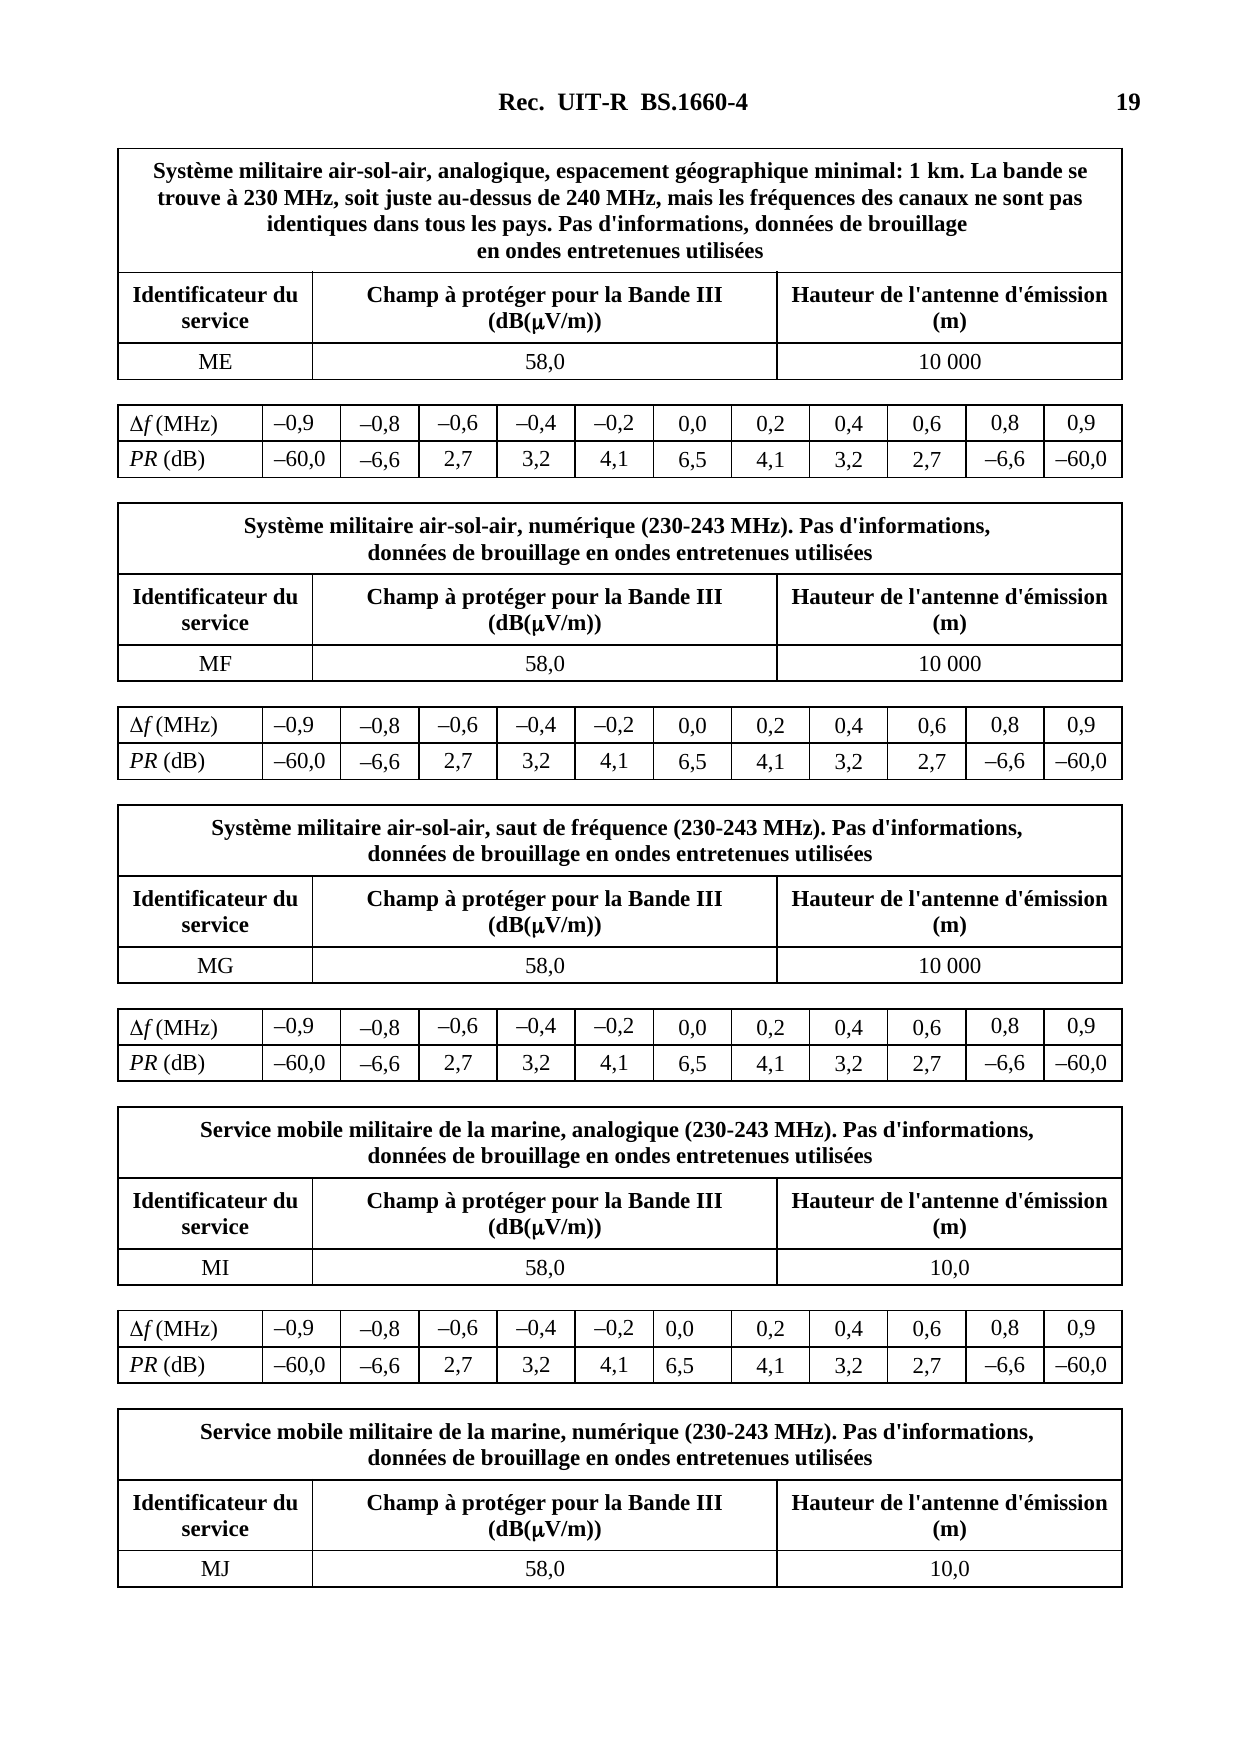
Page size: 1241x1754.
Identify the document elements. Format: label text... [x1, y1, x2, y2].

table_cell –60,0 [263, 442, 340, 477]
table_header f (MHz) [119, 708, 262, 742]
table_cell –60,0 [263, 1046, 340, 1080]
table_cell Hauteur de l'antenne d'émission (m) [778, 877, 1121, 946]
table_cell PR (dB) [119, 442, 262, 477]
table_cell 2,7 [888, 1046, 965, 1080]
table_cell Hauteur de l'antenne d'émission (m) [778, 273, 1121, 342]
table_header 0,6 [888, 1010, 965, 1044]
table_header –0,4 [498, 406, 574, 440]
table_header 0,9 [1045, 1311, 1121, 1346]
table_cell –6,6 [967, 744, 1043, 778]
table_header 0,4 [810, 708, 887, 742]
table_header 0,6 [888, 708, 965, 742]
table_header Système militaire air-sol-air, numérique (230-243 MHz). Pas d'informations, données de brouillage en ondes entretenues utilisées [119, 504, 1121, 573]
table_cell 58,0 [313, 1551, 776, 1586]
table_header 0,0 [654, 1010, 731, 1044]
table_cell 10 000 [778, 948, 1121, 982]
table_header –0,2 [576, 1311, 653, 1346]
table_cell –6,6 [341, 1046, 418, 1080]
table_cell 2,7 [888, 442, 965, 477]
table_cell Champ à protéger pour la Bande III (dB(V/m)) [313, 1481, 776, 1550]
table_header f (MHz) [119, 1010, 262, 1044]
table_cell PR (dB) [119, 1046, 262, 1080]
table_cell 4,1 [576, 1348, 653, 1382]
table_cell 6,5 [654, 442, 731, 477]
table_cell 4,1 [732, 1046, 809, 1080]
table_cell PR (dB) [119, 744, 262, 778]
table_cell 4,1 [576, 1046, 653, 1080]
table_header 0,9 [1045, 1010, 1121, 1044]
table_header –0,4 [498, 708, 574, 742]
table_cell 58,0 [313, 344, 776, 378]
table_cell 2,7 [888, 1348, 965, 1382]
table_header 0,8 [967, 1311, 1043, 1346]
table_cell Identificateur du service [119, 575, 312, 644]
table_cell –6,6 [341, 442, 418, 477]
table_header 0,9 [1045, 708, 1121, 742]
table_cell ME [119, 344, 312, 378]
table_header 0,8 [967, 406, 1043, 440]
table_header –0,6 [420, 406, 496, 440]
table_cell –6,6 [967, 442, 1043, 477]
table_cell Hauteur de l'antenne d'émission (m) [778, 1179, 1121, 1248]
table_header –0,4 [498, 1311, 574, 1346]
table_cell MI [119, 1250, 312, 1284]
table_header f (MHz) [119, 406, 262, 440]
table_header 0,0 [654, 1311, 731, 1346]
table_cell –60,0 [263, 1348, 340, 1382]
table_header –0,8 [341, 708, 418, 742]
table_header –0,4 [498, 1010, 574, 1044]
table_cell 3,2 [498, 442, 574, 477]
table_header 0,0 [654, 708, 731, 742]
table_header 0,6 [888, 406, 965, 440]
table_cell –60,0 [1045, 744, 1121, 778]
table_cell Hauteur de l'antenne d'émission (m) [778, 1481, 1121, 1550]
table_header –0,6 [420, 1311, 496, 1346]
table_cell –6,6 [341, 744, 418, 778]
table_header 0,2 [732, 708, 809, 742]
table_cell 4,1 [732, 442, 809, 477]
table_header –0,9 [263, 1311, 340, 1346]
table_header 0,4 [810, 1311, 887, 1346]
table_header 0,6 [888, 1311, 965, 1346]
table_header –0,9 [263, 1010, 340, 1044]
table_cell 6,5 [654, 1348, 731, 1382]
table_header –0,6 [420, 708, 496, 742]
table_cell 2,7 [420, 1348, 496, 1382]
table_header –0,8 [341, 1010, 418, 1044]
table_header –0,6 [420, 1010, 496, 1044]
table_cell 4,1 [576, 744, 653, 778]
table_cell 2,7 [888, 744, 965, 778]
table_cell MG [119, 948, 312, 982]
table_header –0,2 [576, 406, 653, 440]
table_header –0,2 [576, 708, 653, 742]
table_header Service mobile militaire de la marine, analogique (230-243 MHz). Pas d'informations, données de brouillage en ondes entretenues utilisées [119, 1108, 1121, 1177]
table_cell –6,6 [967, 1046, 1043, 1080]
table_cell Identificateur du service [119, 877, 312, 946]
table_header –0,9 [263, 406, 340, 440]
table_cell 3,2 [810, 744, 887, 778]
table_header 0,2 [732, 406, 809, 440]
table_cell 10 000 [778, 646, 1121, 680]
table_cell –6,6 [341, 1348, 418, 1382]
table_cell 4,1 [576, 442, 653, 477]
table_cell Identificateur du service [119, 1179, 312, 1248]
table_cell –60,0 [263, 744, 340, 778]
table_cell 3,2 [498, 1046, 574, 1080]
table_cell 3,2 [498, 744, 574, 778]
table_cell MJ [119, 1551, 312, 1586]
table_cell 58,0 [313, 1250, 776, 1284]
table_header –0,8 [341, 406, 418, 440]
table_cell 2,7 [420, 744, 496, 778]
table_cell Champ à protéger pour la Bande III (dB(V/m)) [313, 575, 776, 644]
table_header 0,8 [967, 708, 1043, 742]
table_cell 10,0 [778, 1250, 1121, 1284]
table_cell –6,6 [967, 1348, 1043, 1382]
table_header 0,8 [967, 1010, 1043, 1044]
table_header 0,4 [810, 406, 887, 440]
table_cell 2,7 [420, 442, 496, 477]
table_cell Identificateur du service [119, 273, 312, 342]
table_cell 6,5 [654, 744, 731, 778]
table_cell 3,2 [498, 1348, 574, 1382]
table_cell 3,2 [810, 1046, 887, 1080]
table_cell 10 000 [778, 344, 1121, 378]
table_header –0,9 [263, 708, 340, 742]
table_cell PR (dB) [119, 1348, 262, 1382]
table_header –0,2 [576, 1010, 653, 1044]
table_cell Champ à protéger pour la Bande III (dB(V/m)) [313, 1179, 776, 1248]
table_header Système militaire air-sol-air, saut de fréquence (230-243 MHz). Pas d'informations, données de brouillage en ondes entretenues utilisées [119, 806, 1121, 875]
table_cell –60,0 [1045, 1348, 1121, 1382]
table_cell –60,0 [1045, 1046, 1121, 1080]
table_cell Champ à protéger pour la Bande III (dB(V/m)) [313, 273, 776, 342]
table_header –0,8 [341, 1311, 418, 1346]
table_cell 6,5 [654, 1046, 731, 1080]
table_cell Hauteur de l'antenne d'émission (m) [778, 575, 1121, 644]
table_header f (MHz) [119, 1311, 262, 1346]
table_cell 10,0 [778, 1551, 1121, 1586]
table_header Service mobile militaire de la marine, numérique (230-243 MHz). Pas d'informations, données de brouillage en ondes entretenues utilisées [119, 1410, 1121, 1479]
table_cell 4,1 [732, 1348, 809, 1382]
table_header 0,0 [654, 406, 731, 440]
table_header 0,9 [1045, 406, 1121, 440]
table_header 0,2 [732, 1311, 809, 1346]
table_header 0,2 [732, 1010, 809, 1044]
table_header 0,4 [810, 1010, 887, 1044]
table_cell Identificateur du service [119, 1481, 312, 1550]
table_cell 4,1 [732, 744, 809, 778]
table_cell 58,0 [313, 948, 776, 982]
table_cell –60,0 [1045, 442, 1121, 477]
table_cell 58,0 [313, 646, 776, 680]
table_cell MF [119, 646, 312, 680]
table_cell 3,2 [810, 1348, 887, 1382]
table_cell 2,7 [420, 1046, 496, 1080]
table_cell 3,2 [810, 442, 887, 477]
table_header Système militaire air-sol-air, analogique, espacement géographique minimal: 1 km. La bande se trouve à 230 MHz, soit juste au-dessus de 240 MHz, mais les fréquences des canaux ne sont pas identiques dans tous les pays. Pas d'informations, données de brouillage en ondes entretenues utilisées [119, 149, 1121, 271]
table_cell Champ à protéger pour la Bande III (dB(V/m)) [313, 877, 776, 946]
